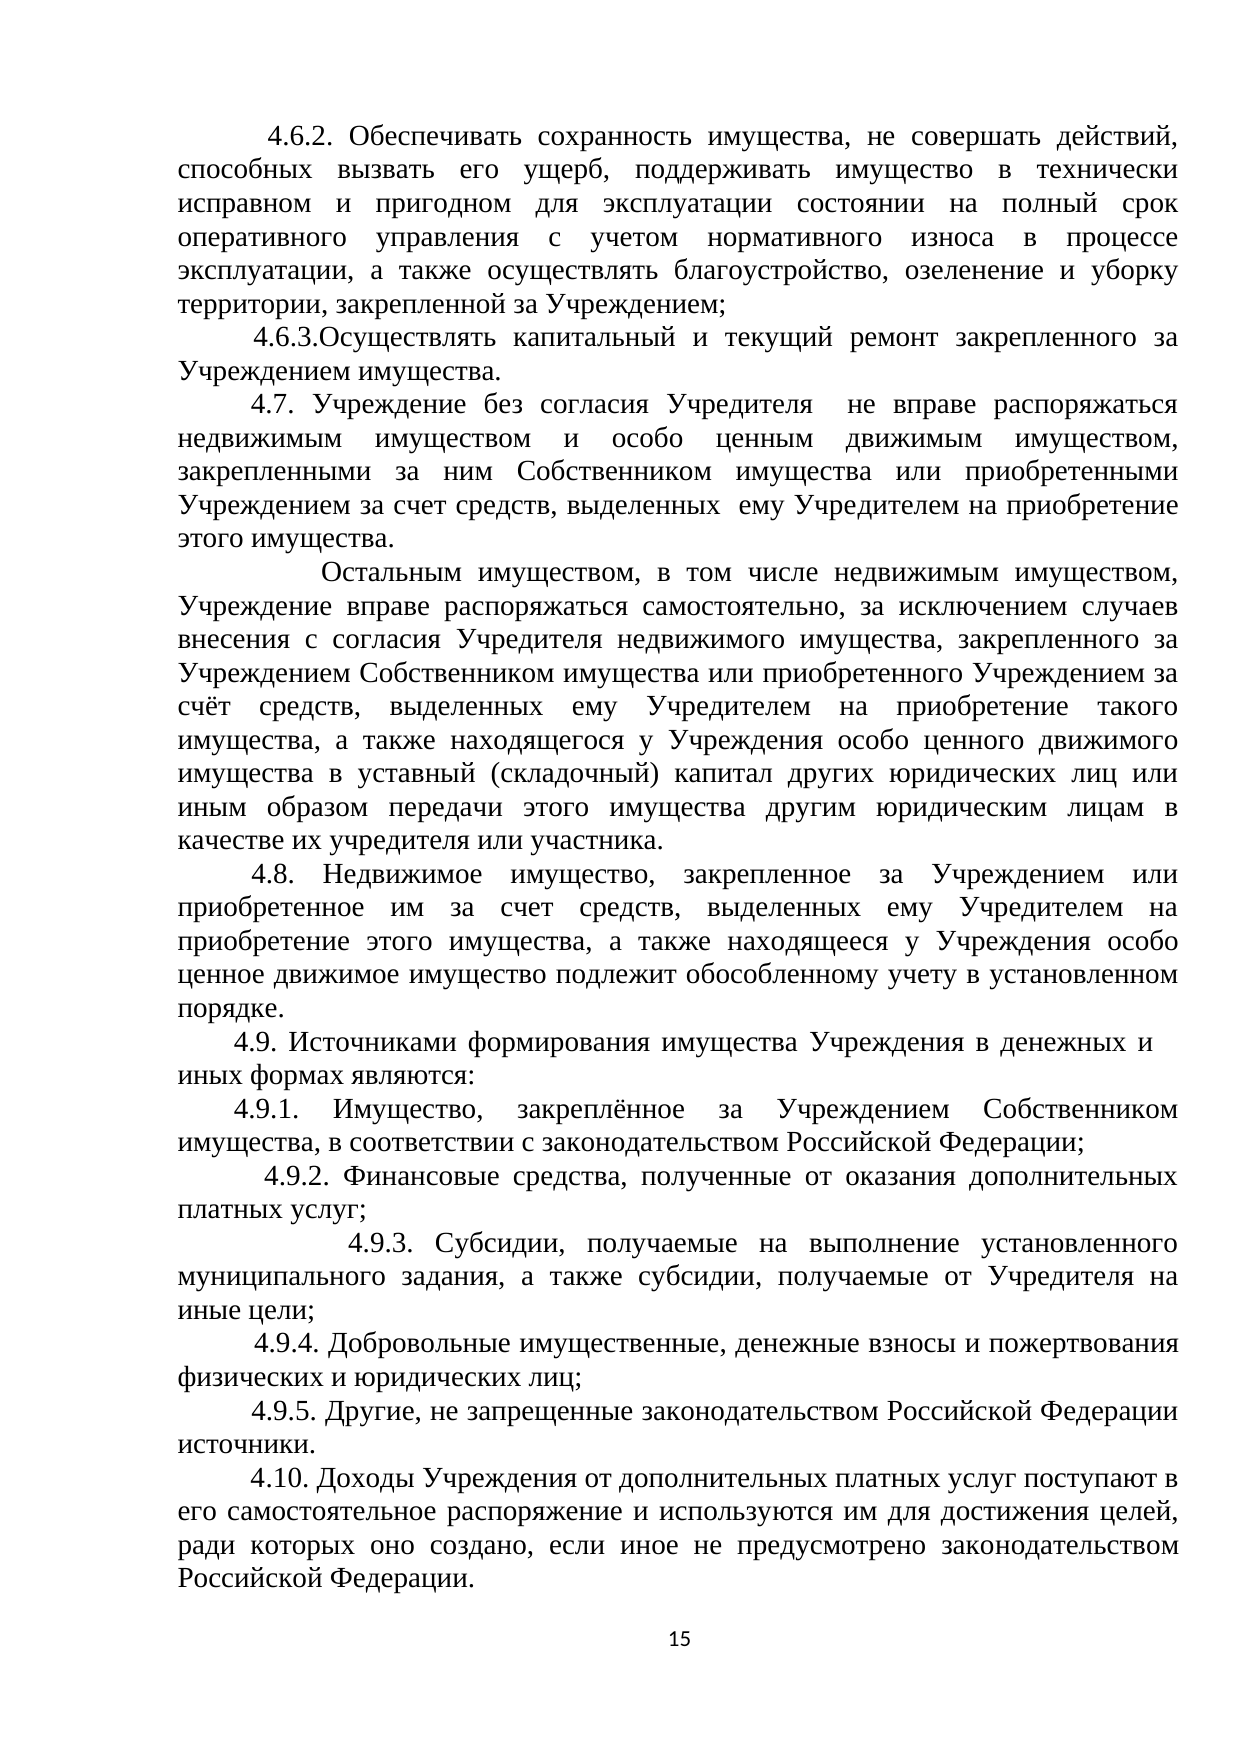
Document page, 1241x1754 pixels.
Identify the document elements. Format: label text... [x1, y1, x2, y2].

text 4.9. Источниками формирования имущества Учреждения в денежных и иных формах являются: [177, 1024, 1154, 1091]
text 4.7. Учреждение без согласия Учредителя не вправе распоряжаться недвижимым имуществом и особо ценным движимым имуществом, закрепленными за ним Собственником имущества или приобретенными Учреждением за счет средств, выделенных ему Учредителем на приобретение этого имущества. [177, 386, 1179, 554]
text 4.6.2. Обеспечивать сохранность имущества, не совершать действий, способных вызвать его ущерб, поддерживать имущество в технически исправном и пригодном для эксплуатации состоянии на полный срок оперативного управления с учетом нормативного износа в процессе эксплуатации, а также осуществлять благоустройство, озеленение и уборку территории, закрепленной за Учреждением; [177, 118, 1179, 319]
text Остальным имуществом, в том числе недвижимым имуществом, Учреждение вправе распоряжаться самостоятельно, за исключением случаев внесения с согласия Учредителя недвижимого имущества, закрепленного за Учреждением Собственником имущества или приобретенного Учреждением за счёт средств, выделенных ему Учредителем на приобретение такого имущества, а также находящегося у Учреждения особо ценного движимого имущества в уставный (складочный) капитал других юридических лиц или иным образом передачи этого имущества другим юридическим лицам в качестве их учредителя или участника. [177, 554, 1179, 856]
text 4.9.4. Добровольные имущественные, денежные взносы и пожертвования физических и юридических лиц; [177, 1326, 1181, 1393]
text 4.10. Доходы Учреждения от дополнительных платных услуг поступают в его самостоятельное распоряжение и используются им для достижения целей, ради которых оно создано, если иное не предусмотрено законодательством Российской Федерации. [177, 1460, 1179, 1594]
text 4.9.5. Другие, не запрещенные законодательством Российской Федерации источники. [177, 1393, 1179, 1460]
text 4.6.3.Осуществлять капитальный и текущий ремонт закрепленного за Учреждением имущества. [177, 319, 1179, 386]
text 4.9.1. Имущество, закреплённое за Учреждением Собственником имущества, в соответствии с законодательством Российской Федерации; [177, 1091, 1179, 1158]
text 4.8. Недвижимое имущество, закрепленное за Учреждением или приобретенное им за счет средств, выделенных ему Учредителем на приобретение этого имущества, а также находящееся у Учреждения особо ценное движимое имущество подлежит обособленному учету в установленном порядке. [177, 856, 1179, 1024]
text 4.9.3. Субсидии, получаемые на выполнение установленного муниципального задания, а также субсидии, получаемые от Учредителя на иные цели; [177, 1225, 1179, 1326]
text 4.9.2. Финансовые средства, полученные от оказания дополнительных платных услуг; [177, 1158, 1179, 1225]
